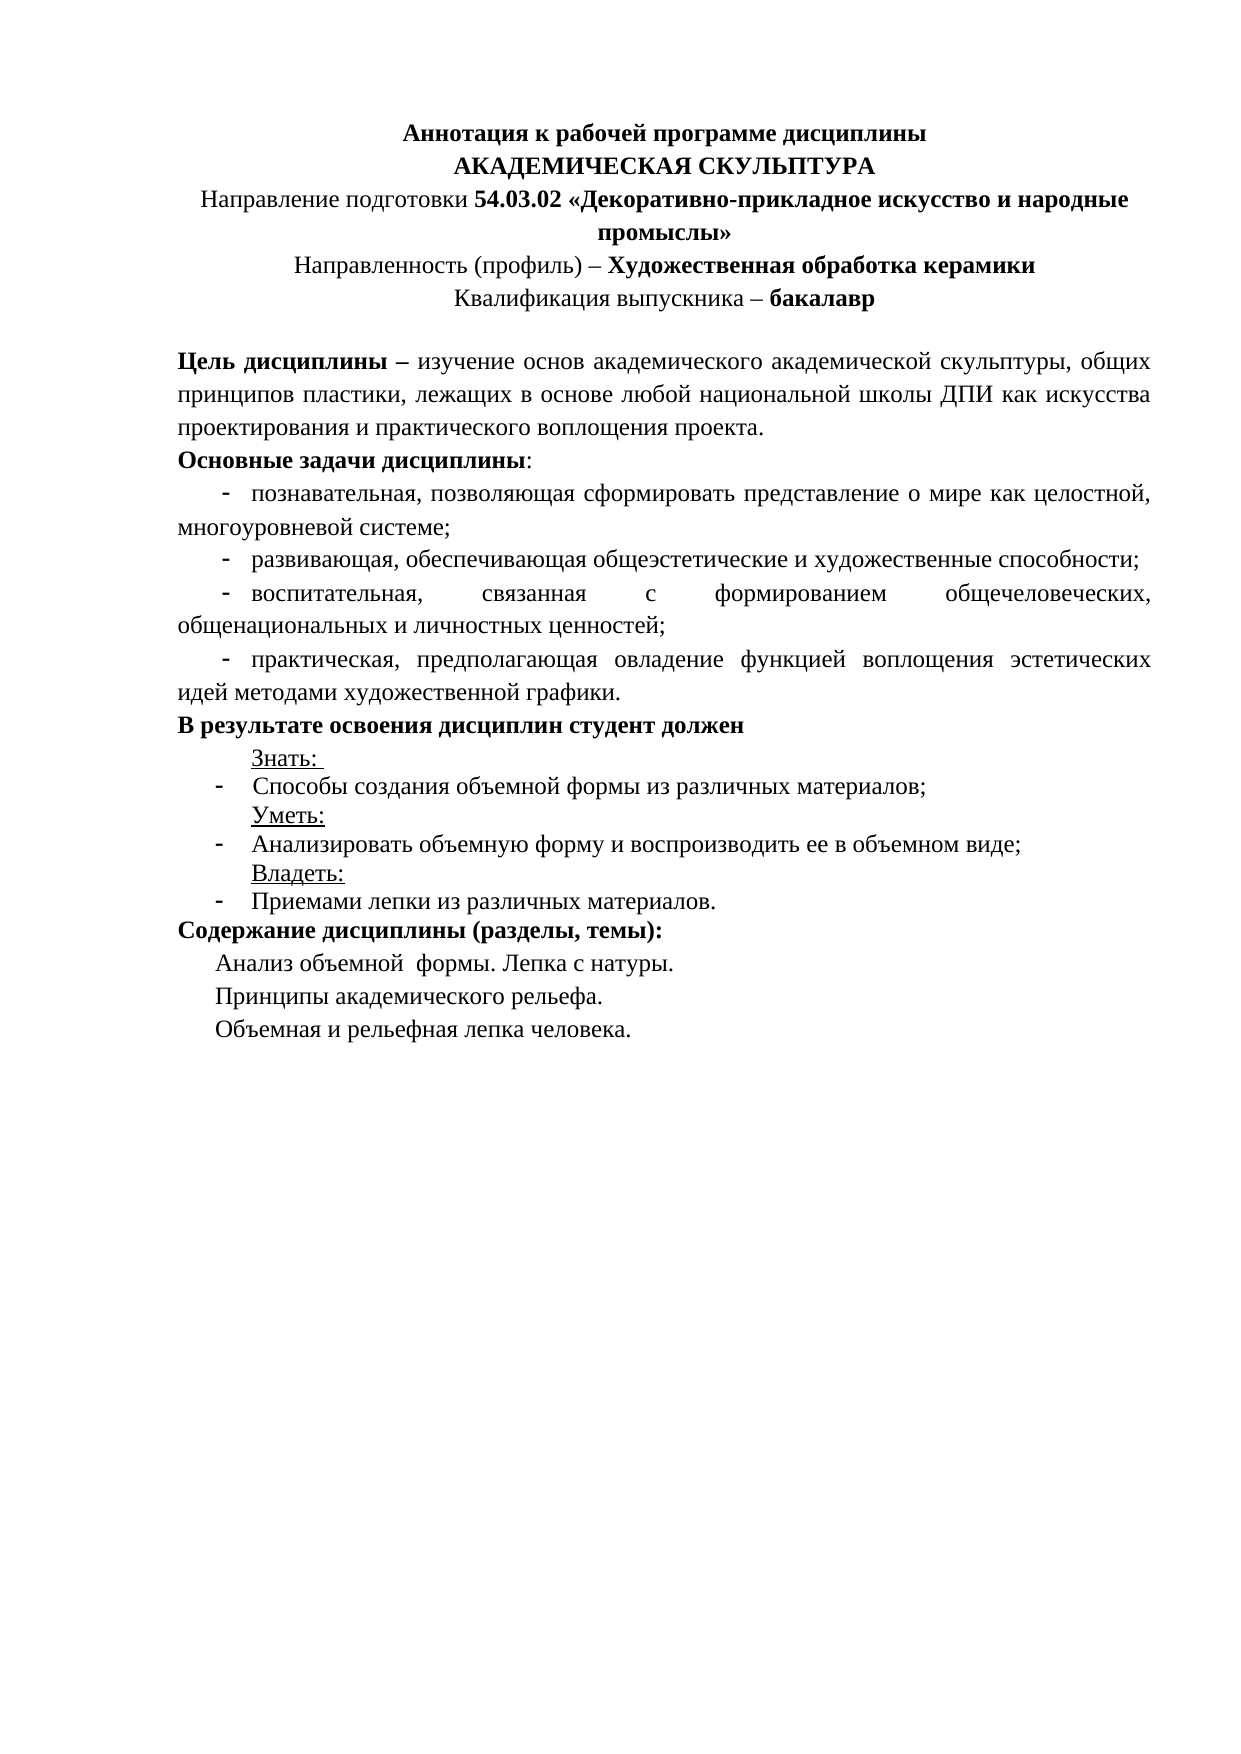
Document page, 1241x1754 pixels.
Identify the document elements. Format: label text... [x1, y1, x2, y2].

list Владеть: [251, 858, 1152, 886]
list Приемами лепки из различных материалов. [215, 886, 1152, 915]
list Уметь: [251, 800, 1152, 829]
text Принципы академического рельефа. [215, 981, 1152, 1010]
text АКАДЕМИЧЕСКАЯ СКУЛЬПТУРА [177, 151, 1152, 180]
list развивающая, обеспечивающая общеэстетические и художественные способности; [177, 544, 1152, 573]
list познавательная, позволяющая сформировать представление о мире как целостной, многоуровневой системе; [177, 478, 1152, 540]
text Цель дисциплины – изучение основ академического академической скульптуры, общих принципов пластики, лежащих в основе любой национальной школы ДПИ как искусства проектирования и практического воплощения проекта. [177, 346, 1152, 441]
text Объемная и рельефная лепка человека. [215, 1014, 1152, 1043]
text Квалификация выпускника – бакалавр [177, 283, 1152, 312]
list Анализировать объемную форму и воспроизводить ее в объемном виде; [215, 829, 1152, 858]
text Содержание дисциплины (разделы, темы): [177, 915, 1152, 944]
list Способы создания объемной формы из различных материалов; [215, 771, 1152, 800]
list воспитательная, связанная с формированием общечеловеческих, общенациональных и личностных ценностей; [177, 578, 1152, 639]
list Знать: [251, 743, 1152, 771]
text Аннотация к рабочей программе дисциплины [177, 118, 1152, 147]
list практическая, предполагающая овладение функцией воплощения эстетических идей методами художественной графики. [177, 644, 1152, 705]
text Направление подготовки 54.03.02 «Декоративно-прикладное искусство и народные промыслы» [177, 184, 1152, 246]
text В результате освоения дисциплин студент должен [177, 710, 1152, 738]
text Анализ объемной формы. Лепка с натуры. [215, 948, 1152, 977]
text Основные задачи дисциплины: [177, 446, 1152, 474]
text Направленность (профиль) – Художественная обработка керамики [177, 250, 1152, 279]
